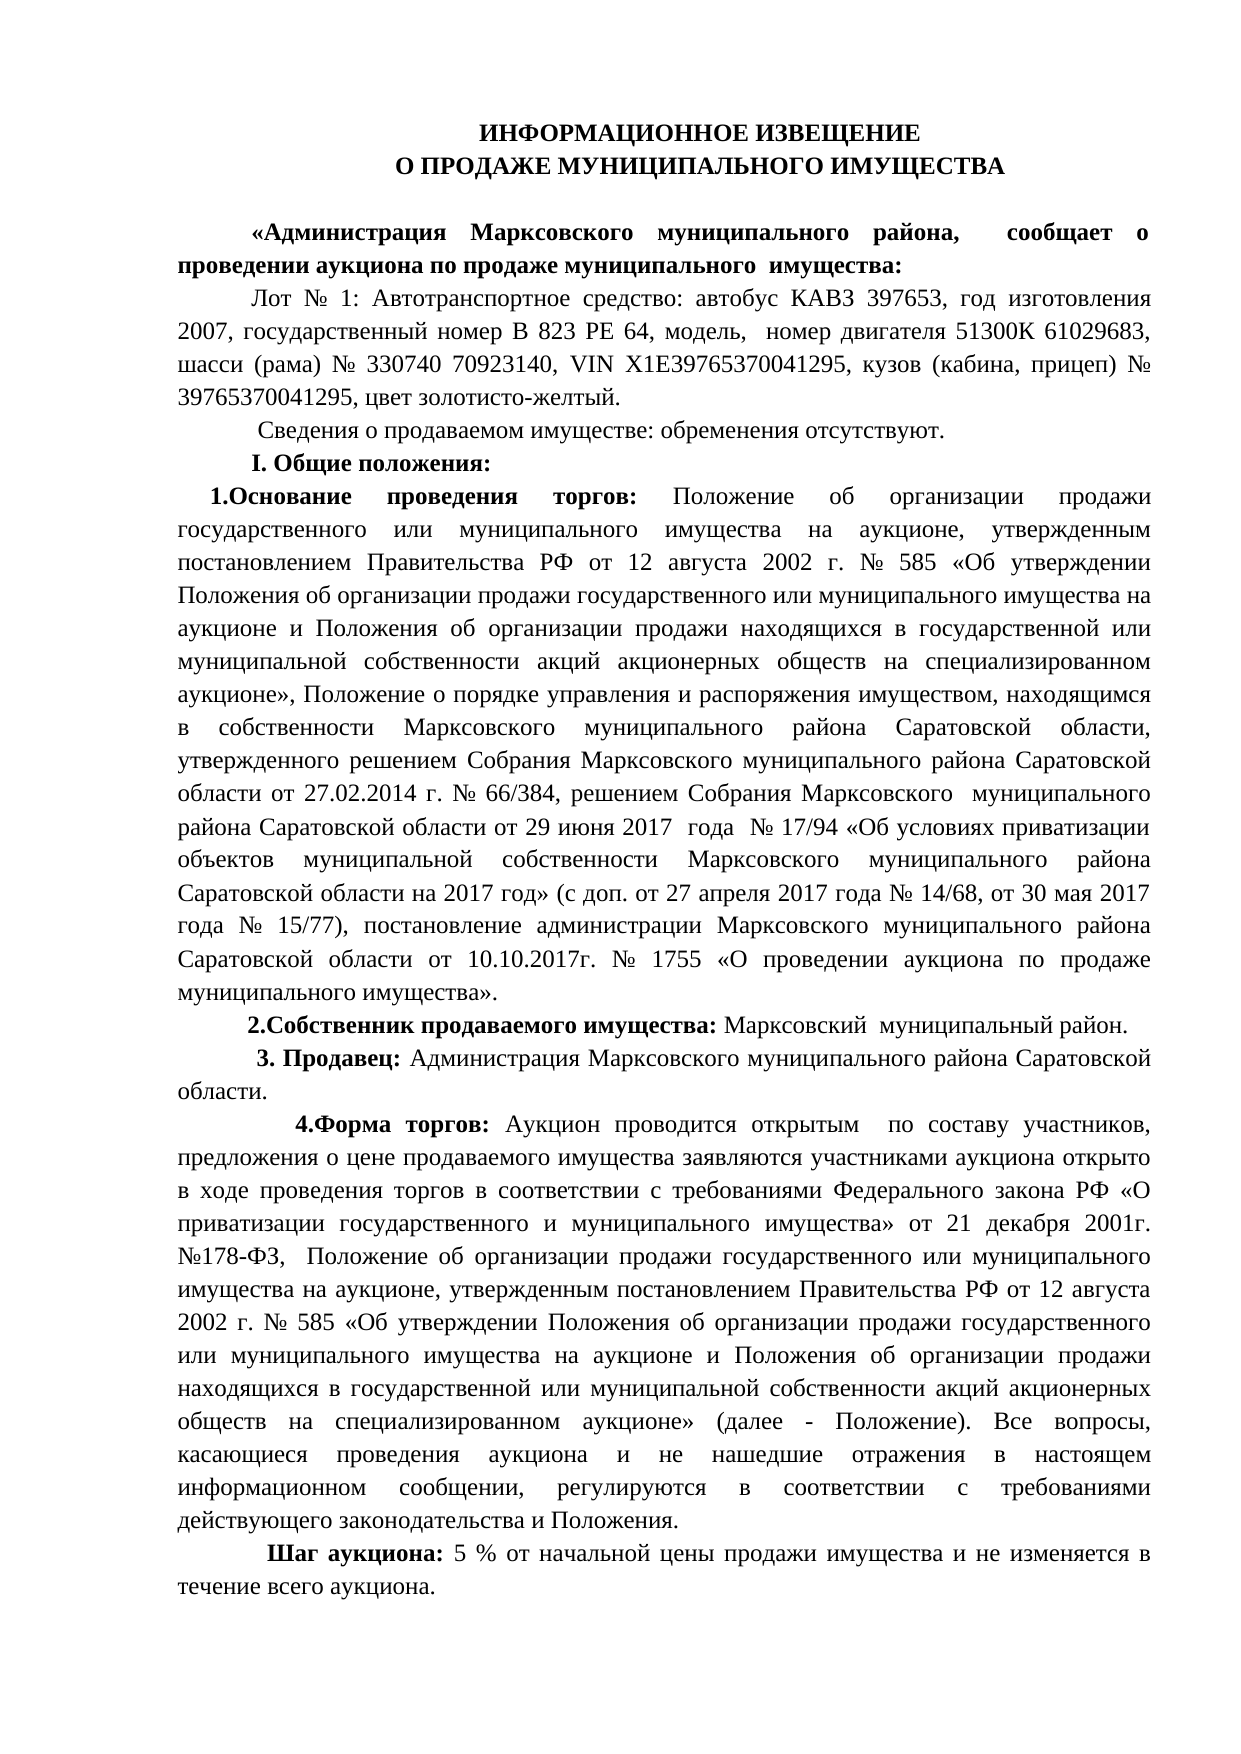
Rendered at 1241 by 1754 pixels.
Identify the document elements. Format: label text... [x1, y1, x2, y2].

text Шаг аукциона: 5 % от начальной цены продажи имущества и не изменяется в течение всего аукциона. [177, 1538, 1152, 1600]
text 2.Собственник продаваемого имущества: Марксовский муниципальный район. [177, 1010, 1152, 1038]
text I. Общие положения: [177, 448, 1152, 477]
text 3. Продавец: Администрация Марксовского муниципального района Саратовской области. [177, 1043, 1152, 1104]
text 1.Основание проведения торгов: Положение об организации продажи государственного или муниципального имущества на аукционе, утвержденным постановлением Правительства РФ от 12 августа 2002 г. № 585 «Об утверждении Положения об организации продажи государственного или муниципального имущества на аукционе и Положения об организации продажи находящихся в государственной или муниципальной собственности акций акционерных обществ на специализированном аукционе», Положение о порядке управления и распоряжения имуществом, находящимся в собственности Марксовского муниципального района Саратовской области, утвержденного решением Собрания Марксовского муниципального района Саратовской области от 27.02.2014 г. № 66/384, решением Собрания Марксовского муниципального района Саратовской области от 29 июня 2017 года № 17/94 «Об условиях приватизации объектов муниципальной собственности Марксовского муниципального района Саратовской области на 2017 год» (с доп. от 27 апреля 2017 года № 14/68, от 30 мая 2017 года № 15/77), постановление администрации Марксовского муниципального района Саратовской области от 10.10.2017г. № 1755 «О проведении аукциона по продаже муниципального имущества». [177, 481, 1152, 1005]
text Сведения о продаваемом имуществе: обременения отсутствуют. [177, 415, 1152, 444]
text 4.Форма торгов: Аукцион проводится открытым по составу участников, предложения о цене продаваемого имущества заявляются участниками аукциона открыто в ходе проведения торгов в соответствии с требованиями Федерального закона РФ «О приватизации государственного и муниципального имущества» от 21 декабря 2001г. №178-ФЗ, Положение об организации продажи государственного или муниципального имущества на аукционе, утвержденным постановлением Правительства РФ от 12 августа 2002 г. № 585 «Об утверждении Положения об организации продажи государственного или муниципального имущества на аукционе и Положения об организации продажи находящихся в государственной или муниципальной собственности акций акционерных обществ на специализированном аукционе» (далее - Положение). Все вопросы, касающиеся проведения аукциона и не нашедшие отражения в настоящем информационном сообщении, регулируются в соответствии с требованиями действующего законодательства и Положения. [177, 1109, 1152, 1534]
text О ПРОДАЖЕ МУНИЦИПАЛЬНОГО ИМУЩЕСТВА [177, 151, 1149, 180]
text «Администрация Марксовского муниципального района, сообщает о проведении аукциона по продаже муниципального имущества: [177, 217, 1149, 279]
text ИНФОРМАЦИОННОЕ ИЗВЕЩЕНИЕ [177, 118, 1149, 147]
text Лот № 1: Автотранспортное средство: автобус КАВЗ 397653, год изготовления 2007, государственный номер В 823 РЕ 64, модель, номер двигателя 51300К 61029683, шасси (рама) № 330740 70923140, VIN X1E39765370041295, кузов (кабина, прицеп) № 39765370041295, цвет золотисто-желтый. [177, 283, 1152, 411]
